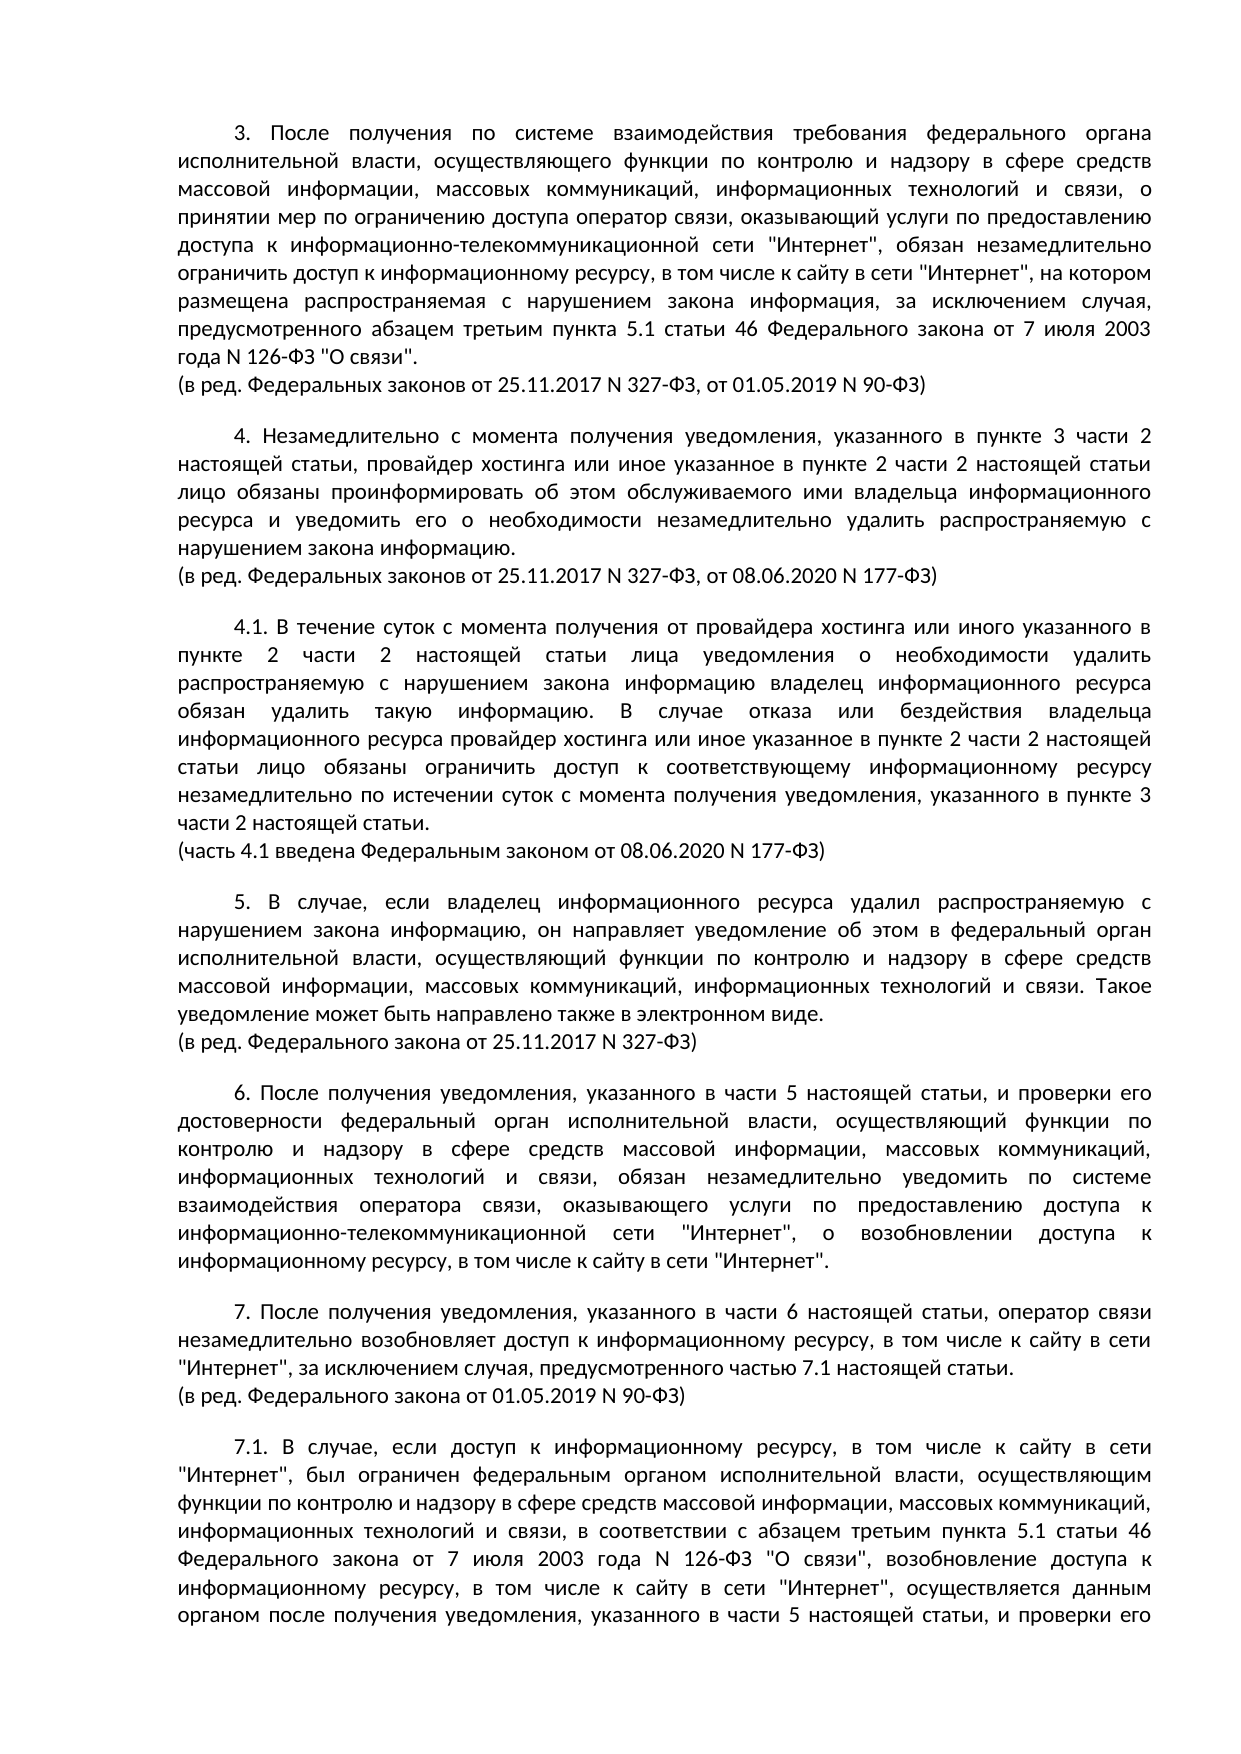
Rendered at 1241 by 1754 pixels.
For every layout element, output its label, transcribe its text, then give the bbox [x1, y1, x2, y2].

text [177, 1432, 1152, 1629]
text 7. После получения уведомления, указанного в части 6 настоящей статьи, оператор связи незамедлительно возобновляет доступ к информационному ресурсу, в том числе к сайту в сети "Интернет", за исключением случая, предусмотренного частью 7.1 настоящей статьи. [177, 1297, 1152, 1382]
text 4. Незамедлительно с момента получения уведомления, указанного в пункте 3 части 2 настоящей статьи, провайдер хостинга или иное указанное в пункте 2 части 2 настоящей статьи лицо обязаны проинформировать об этом обслуживаемого ими владельца информационного ресурса и уведомить его о необходимости незамедлительно удалить распространяемую с нарушением закона информацию. [177, 421, 1152, 561]
text 3. После получения по системе взаимодействия требования федерального органа исполнительной власти, осуществляющего функции по контролю и надзору в сфере средств массовой информации, массовых коммуникаций, информационных технологий и связи, о принятии мер по ограничению доступа оператор связи, оказывающий услуги по предоставлению доступа к информационно-телекоммуникационной сети "Интернет", обязан незамедлительно ограничить доступ к информационному ресурсу, в том числе к сайту в сети "Интернет", на котором размещена распространяемая с нарушением закона информация, за исключением случая, предусмотренного абзацем третьим пункта 5.1 статьи 46 Федерального закона от 7 июля 2003 года N 126-ФЗ "О связи". [177, 118, 1152, 370]
text (в ред. Федерального закона от 25.11.2017 N 327-ФЗ) [177, 1027, 1152, 1056]
text (часть 4.1 введена Федеральным законом от 08.06.2020 N 177-ФЗ) [177, 836, 1152, 864]
text (в ред. Федерального закона от 01.05.2019 N 90-ФЗ) [177, 1382, 1152, 1409]
text 6. После получения уведомления, указанного в части 5 настоящей статьи, и проверки его достоверности федеральный орган исполнительной власти, осуществляющий функции по контролю и надзору в сфере средств массовой информации, массовых коммуникаций, информационных технологий и связи, обязан незамедлительно уведомить по системе взаимодействия оператора связи, оказывающего услуги по предоставлению доступа к информационно-телекоммуникационной сети "Интернет", о возобновлении доступа к информационному ресурсу, в том числе к сайту в сети "Интернет". [177, 1078, 1152, 1274]
text (в ред. Федеральных законов от 25.11.2017 N 327-ФЗ, от 08.06.2020 N 177-ФЗ) [177, 561, 1152, 589]
text 5. В случае, если владелец информационного ресурса удалил распространяемую с нарушением закона информацию, он направляет уведомление об этом в федеральный орган исполнительной власти, осуществляющий функции по контролю и надзору в сфере средств массовой информации, массовых коммуникаций, информационных технологий и связи. Такое уведомление может быть направлено также в электронном виде. [177, 887, 1152, 1027]
text 4.1. В течение суток с момента получения от провайдера хостинга или иного указанного в пункте 2 части 2 настоящей статьи лица уведомления о необходимости удалить распространяемую с нарушением закона информацию владелец информационного ресурса обязан удалить такую информацию. В случае отказа или бездействия владельца информационного ресурса провайдер хостинга или иное указанное в пункте 2 части 2 настоящей статьи лицо обязаны ограничить доступ к соответствующему информационному ресурсу незамедлительно по истечении суток с момента получения уведомления, указанного в пункте 3 части 2 настоящей статьи. [177, 612, 1152, 836]
text (в ред. Федеральных законов от 25.11.2017 N 327-ФЗ, от 01.05.2019 N 90-ФЗ) [177, 370, 1152, 398]
